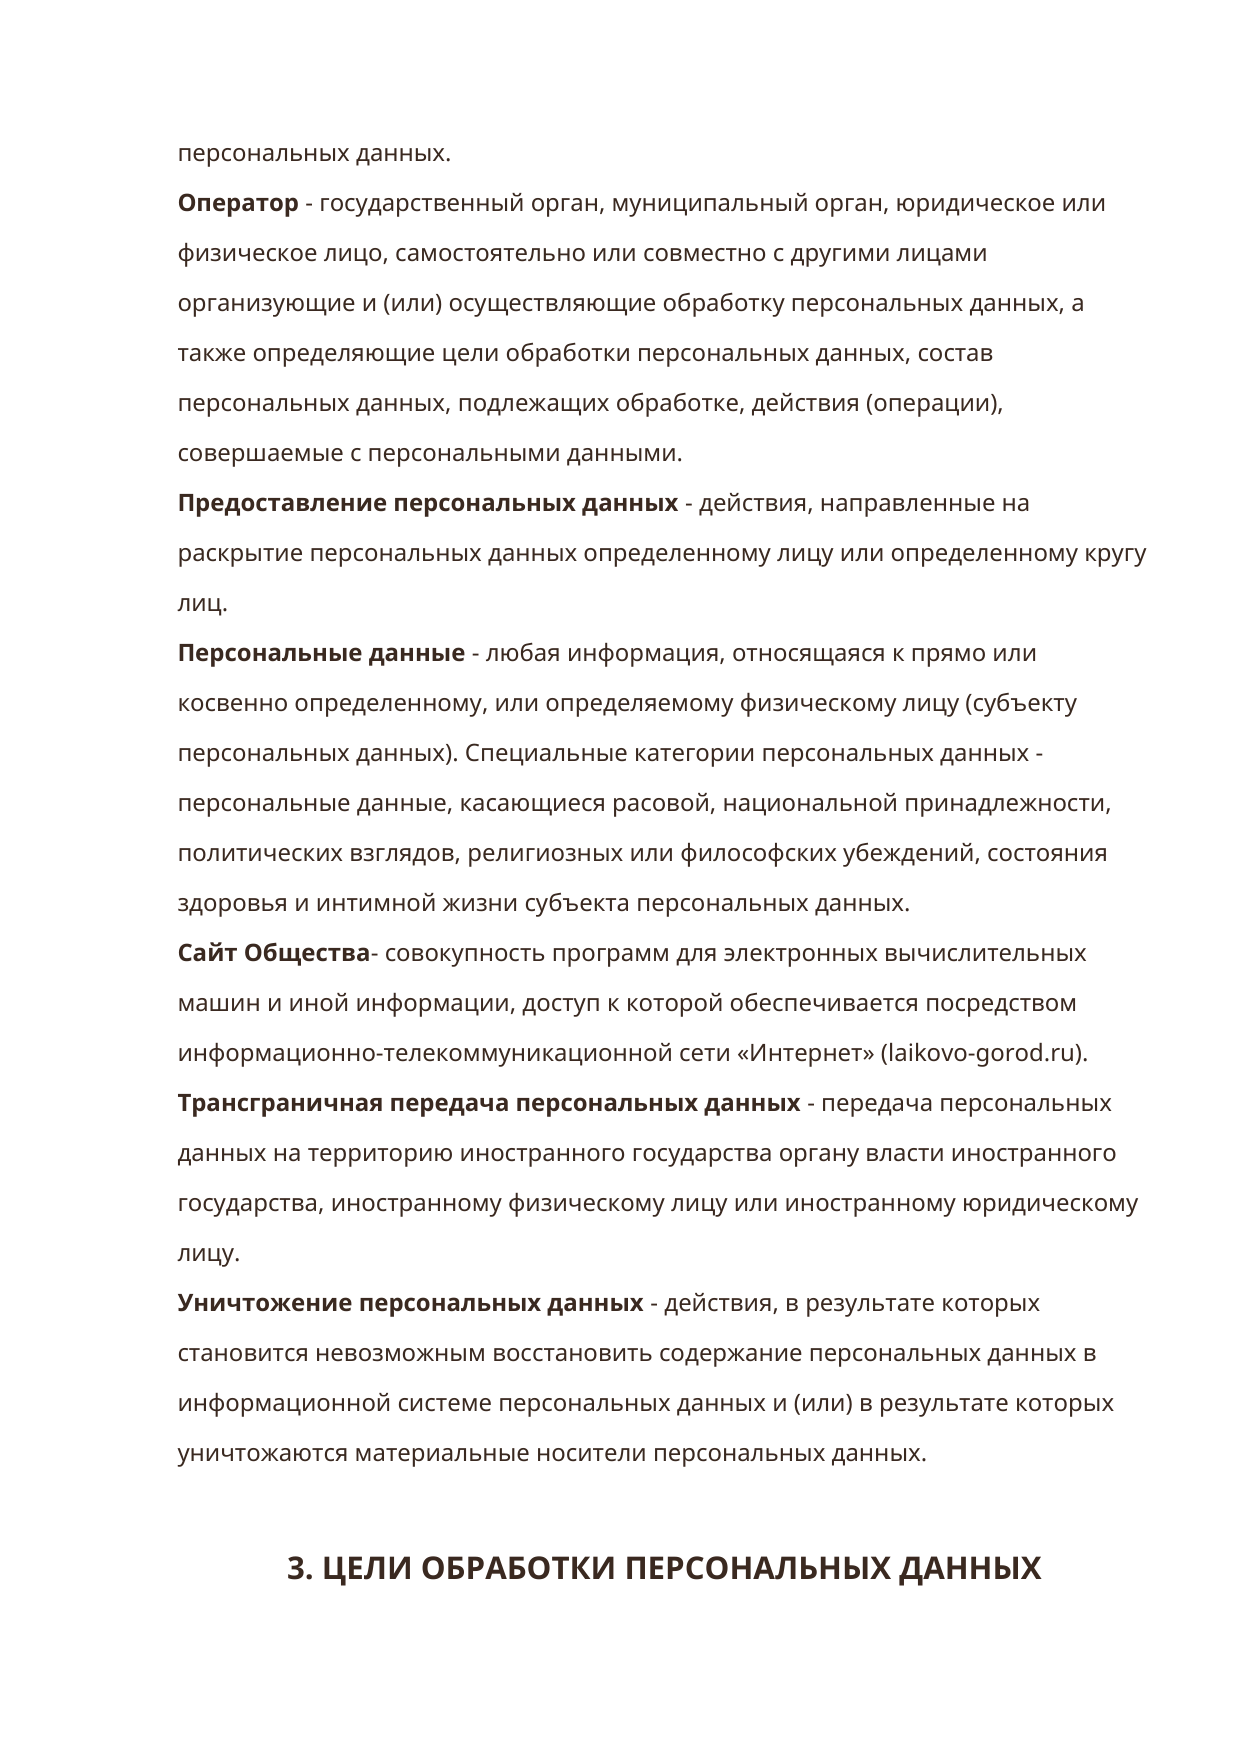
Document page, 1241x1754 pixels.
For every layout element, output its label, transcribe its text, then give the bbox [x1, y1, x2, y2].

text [177, 118, 1152, 1468]
text 3. ЦЕЛИ ОБРАБОТКИ ПЕРСОНАЛЬНЫХ ДАННЫХ [177, 1546, 1152, 1589]
